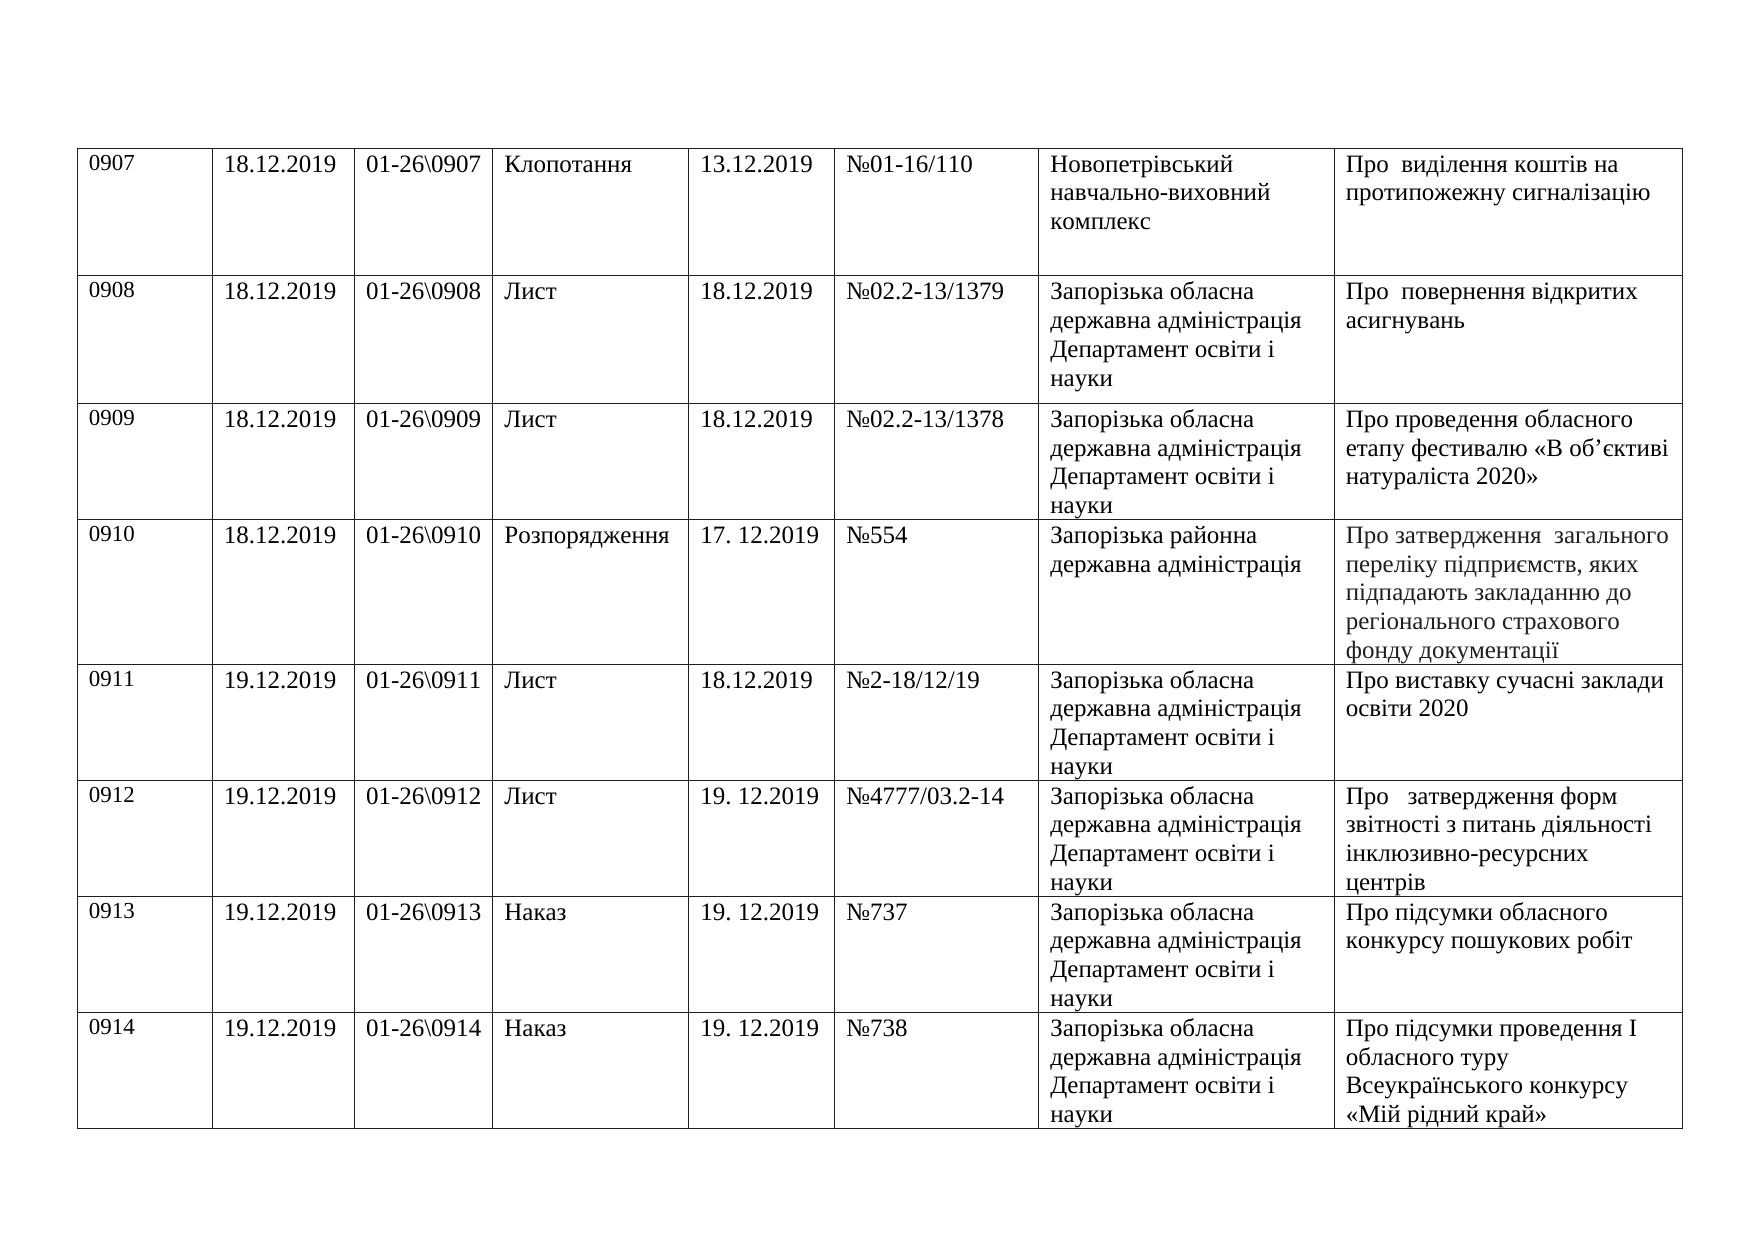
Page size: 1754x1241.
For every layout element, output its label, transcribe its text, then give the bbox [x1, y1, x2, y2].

table_cell 18.12.2019 [213, 404, 354, 519]
table_cell Про виставку сучасні заклади освіти 2020 [1335, 665, 1682, 780]
table_cell 01-26\0913 [355, 897, 492, 1012]
table_cell Про затвердження загального переліку підприємств, яких підпадають закладанню до регіонального страхового фонду документації [1335, 520, 1682, 664]
table_cell 01-26\0910 [355, 520, 492, 664]
table_cell 18.12.2019 [689, 404, 834, 519]
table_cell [1335, 1013, 1682, 1128]
table_cell Розпорядження [493, 520, 688, 664]
table_cell Про повернення відкритих асигнувань [1335, 276, 1682, 403]
table_cell 13.12.2019 [689, 149, 834, 275]
table_cell 18.12.2019 [213, 149, 354, 275]
table_cell Запорізька районна державна адміністрація [1039, 520, 1334, 664]
table_cell Лист [493, 665, 688, 780]
table_cell №738 [835, 1013, 1038, 1128]
table_cell 0908 [78, 276, 212, 403]
table_cell 0907 [78, 149, 212, 275]
table_cell Наказ [493, 1013, 688, 1128]
table_cell Наказ [493, 897, 688, 1012]
table_cell 17. 12.2019 [689, 520, 834, 664]
table_cell Про проведення обласного етапу фестивалю «В об’єктиві натураліста 2020» [1335, 404, 1682, 519]
table_cell 0914 [78, 1013, 212, 1128]
table_cell Запорізька обласна державна адміністрація Департамент освіти і науки [1039, 781, 1334, 896]
table_cell 18.12.2019 [213, 276, 354, 403]
table_cell Лист [493, 781, 688, 896]
table_cell 0910 [78, 520, 212, 664]
table_cell 19. 12.2019 [689, 897, 834, 1012]
table_cell 01-26\0907 [355, 149, 492, 275]
table_cell Лист [493, 276, 688, 403]
table_cell №2-18/12/19 [835, 665, 1038, 780]
table_cell 19.12.2019 [213, 665, 354, 780]
table_cell №01-16/110 [835, 149, 1038, 275]
table_cell 19.12.2019 [213, 781, 354, 896]
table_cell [1039, 1013, 1334, 1128]
table_cell 18.12.2019 [689, 665, 834, 780]
table_cell 0913 [78, 897, 212, 1012]
table_cell 19. 12.2019 [689, 1013, 834, 1128]
table_cell Лист [493, 404, 688, 519]
table_cell Запорізька обласна державна адміністрація Департамент освіти і науки [1039, 665, 1334, 780]
table_cell 0912 [78, 781, 212, 896]
table_cell Клопотання [493, 149, 688, 275]
table_cell 18.12.2019 [689, 276, 834, 403]
table_cell Про підсумки обласного конкурсу пошукових робіт [1335, 897, 1682, 1012]
table_cell №4777/03.2-14 [835, 781, 1038, 896]
table_cell Про виділення коштів на протипожежну сигналізацію [1335, 149, 1682, 275]
table_cell 01-26\0909 [355, 404, 492, 519]
table_cell 19.12.2019 [213, 1013, 354, 1128]
table_cell Запорізька обласна державна адміністрація Департамент освіти і науки [1039, 276, 1334, 403]
table_cell 19.12.2019 [213, 897, 354, 1012]
table_cell №02.2-13/1379 [835, 276, 1038, 403]
table_cell 0911 [78, 665, 212, 780]
table_cell 18.12.2019 [213, 520, 354, 664]
table_cell 01-26\0911 [355, 665, 492, 780]
table_cell №554 [835, 520, 1038, 664]
table_cell Запорізька обласна державна адміністрація Департамент освіти і науки [1039, 404, 1334, 519]
table_cell Запорізька обласна державна адміністрація Департамент освіти і науки [1039, 897, 1334, 1012]
table_cell №737 [835, 897, 1038, 1012]
table_cell 0909 [78, 404, 212, 519]
table_cell Про затвердження форм звітності з питань діяльності інклюзивно-ресурсних центрів [1335, 781, 1682, 896]
table_cell №02.2-13/1378 [835, 404, 1038, 519]
table_cell 01-26\0912 [355, 781, 492, 896]
table_cell 01-26\0914 [355, 1013, 492, 1128]
table_cell 19. 12.2019 [689, 781, 834, 896]
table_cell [1039, 149, 1334, 275]
table_cell 01-26\0908 [355, 276, 492, 403]
